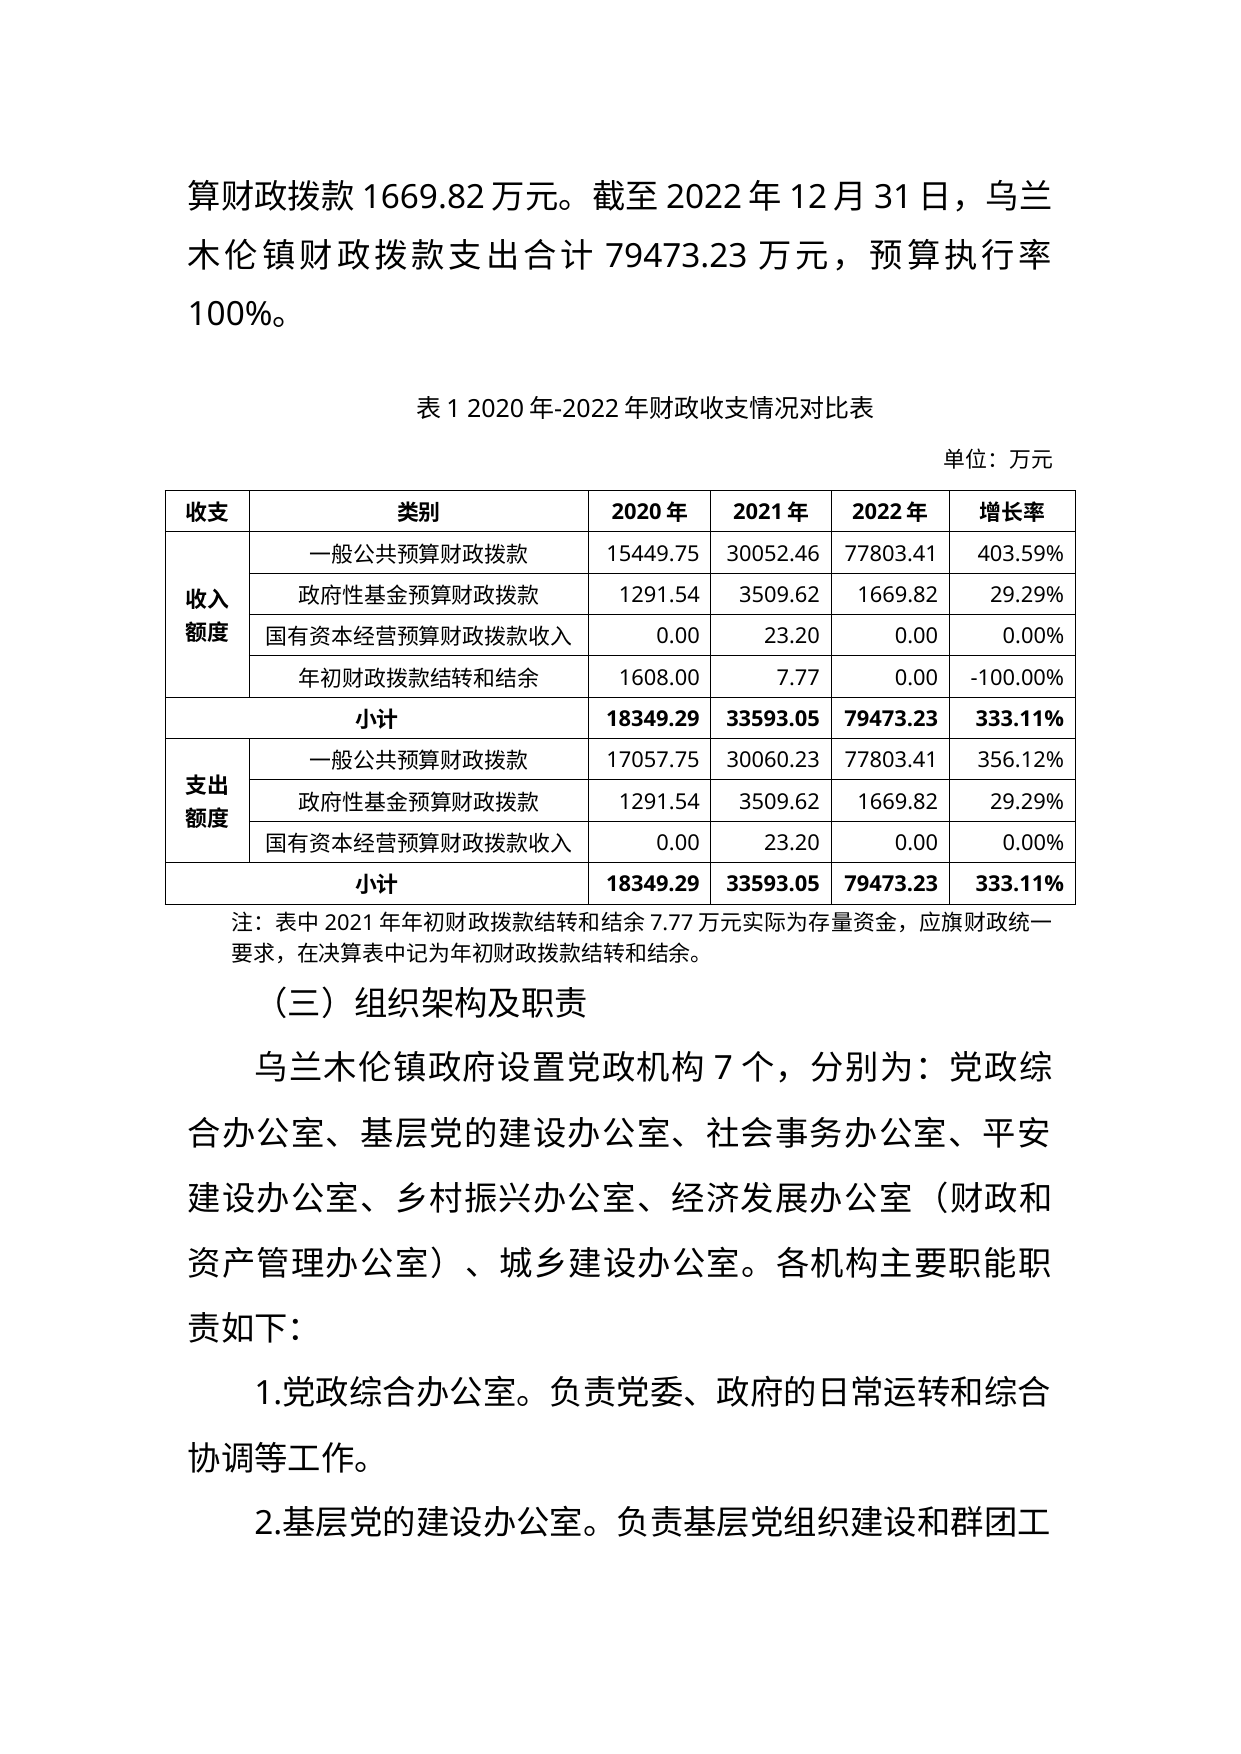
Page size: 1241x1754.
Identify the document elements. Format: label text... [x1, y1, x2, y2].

table_header 2021年 [711, 491, 831, 531]
table_header 2020年 [589, 491, 710, 531]
table_cell 1291.54 [589, 574, 710, 614]
table_cell 0.00% [950, 615, 1075, 655]
table_cell 0.00 [832, 615, 949, 655]
table_cell 18349.29 [589, 698, 710, 738]
table_cell 国有资本经营预算财政拨款收入 [250, 822, 588, 862]
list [187, 162, 1053, 337]
table_cell 333.11% [950, 863, 1075, 903]
table_cell 0.00% [950, 822, 1075, 862]
table_cell 30060.23 [711, 739, 831, 779]
table_cell 23.20 [711, 822, 831, 862]
table_cell 15449.75 [589, 532, 710, 573]
table_cell 0.00 [832, 656, 949, 697]
table_cell 77803.41 [832, 739, 949, 779]
table_cell 0.00 [832, 822, 949, 862]
table_cell 政府性基金预算财政拨款 [250, 574, 588, 614]
table_cell 30052.46 [711, 532, 831, 573]
table_cell 支出额度 [166, 739, 249, 862]
table_cell 403.59% [950, 532, 1075, 573]
table_cell 3509.62 [711, 780, 831, 821]
table_header 类别 [250, 491, 588, 531]
table_header 2022年 [832, 491, 949, 531]
table_cell 收入额度 [166, 532, 249, 697]
table_cell 33593.05 [711, 698, 831, 738]
table_cell 77803.41 [832, 532, 949, 573]
table_cell 小计 [166, 698, 588, 738]
table_cell 33593.05 [711, 863, 831, 903]
table_cell 356.12% [950, 739, 1075, 779]
table_cell 18349.29 [589, 863, 710, 903]
list 注：表中2021年年初财政拨款结转和结余7.77万元实际为存量资金，应旗财政统一要求，在决算表中记为年初财政拨款结转和结余。 [231, 905, 1053, 968]
table_cell 一般公共预算财政拨款 [250, 739, 588, 779]
table_cell 0.00 [589, 615, 710, 655]
table_cell -100.00% [950, 656, 1075, 697]
table_cell 23.20 [711, 615, 831, 655]
list （三）组织架构及职责 [254, 968, 1053, 1033]
table_cell 一般公共预算财政拨款 [250, 532, 588, 573]
table_cell 29.29% [950, 780, 1075, 821]
table_cell 1608.00 [589, 656, 710, 697]
table_header 增长率 [950, 491, 1075, 531]
list 乌兰木伦镇政府设置党政机构7个，分别为：党政综合办公室、基层党的建设办公室、社会事务办公室、平安建设办公室、乡村振兴办公室、经济发展办公室（财政和资产管理办公室）、城乡建设办公室。各机构主要职能职责如下： [187, 1033, 1053, 1358]
table_cell 17057.75 [589, 739, 710, 779]
table_cell 1291.54 [589, 780, 710, 821]
table_cell 国有资本经营预算财政拨款收入 [250, 615, 588, 655]
list 表1 2020年-2022年财政收支情况对比表 [187, 388, 1053, 424]
table_cell 7.77 [711, 656, 831, 697]
text 单位：万元 [187, 442, 1053, 474]
table_cell 3509.62 [711, 574, 831, 614]
table_cell 1669.82 [832, 780, 949, 821]
table_cell 1669.82 [832, 574, 949, 614]
table_cell 79473.23 [832, 698, 949, 738]
table_cell 政府性基金预算财政拨款 [250, 780, 588, 821]
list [187, 1488, 1053, 1553]
list 1.党政综合办公室。负责党委、政府的日常运转和综合协调等工作。 [187, 1358, 1053, 1488]
table_cell 333.11% [950, 698, 1075, 738]
table_cell 小计 [166, 863, 588, 903]
table_cell 年初财政拨款结转和结余 [250, 656, 588, 697]
table_cell 29.29% [950, 574, 1075, 614]
table_cell 0.00 [589, 822, 710, 862]
table_cell 79473.23 [832, 863, 949, 903]
table_header 收支 [166, 491, 249, 531]
